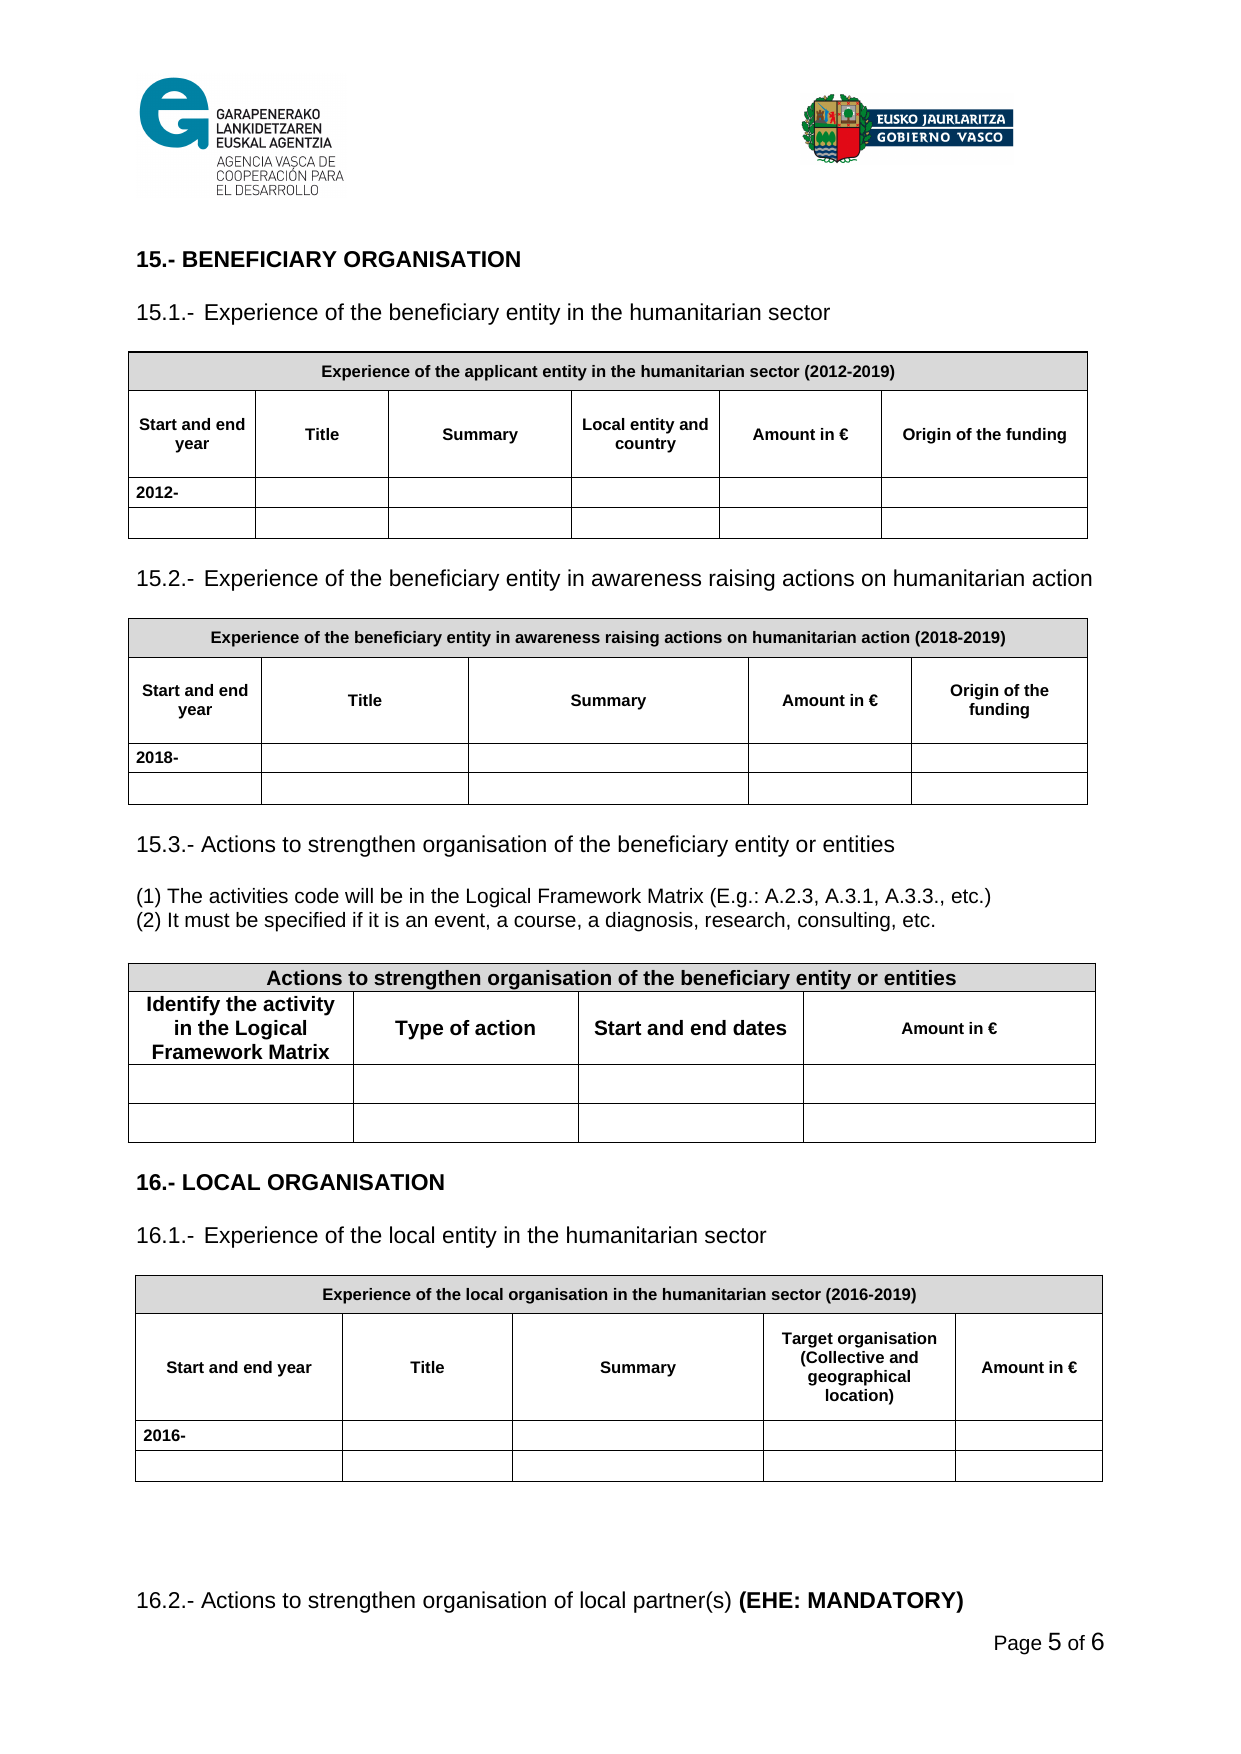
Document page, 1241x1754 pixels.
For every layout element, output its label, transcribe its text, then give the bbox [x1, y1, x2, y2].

text 16.1.- Experience of the local entity in the humanitarian sector [136, 1222, 1104, 1248]
table_cell [513, 1421, 763, 1449]
table_cell Amount in € [804, 992, 1095, 1064]
table_cell [256, 508, 388, 538]
table_cell Start and end dates [579, 992, 803, 1064]
text 16.- LOCAL ORGANISATION [136, 1169, 1113, 1195]
table_cell [720, 478, 881, 507]
table_cell [749, 773, 911, 803]
table_cell [804, 1065, 1095, 1103]
table_cell 2016- [136, 1421, 342, 1449]
table_cell [720, 508, 881, 538]
table_cell [912, 773, 1087, 803]
table_cell Start and end year [129, 658, 261, 743]
table_cell 2018- [129, 744, 261, 772]
picture [135, 73, 348, 198]
table_header Actions to strengthen organisation of the beneficiary entity or entities [129, 964, 1095, 991]
table_cell [129, 508, 255, 538]
table_cell [956, 1421, 1102, 1449]
table_cell [262, 773, 468, 803]
table_cell [389, 508, 571, 538]
table_cell Local entity and country [572, 391, 719, 477]
table_cell 2012- [129, 478, 255, 507]
text (2) It must be specified if it is an event, a course, a diagnosis, research, consulting, etc. [136, 908, 1104, 932]
table_cell [882, 478, 1087, 507]
table_cell Title [343, 1314, 512, 1420]
table_header Experience of the applicant entity in the humanitarian sector (2012-2019) [129, 353, 1087, 390]
table_cell [256, 478, 388, 507]
text 16.2.- Actions to strengthen organisation of local partner(s) (EHE: MANDATORY) [136, 1587, 1104, 1613]
table_cell Start and end year [136, 1314, 342, 1420]
table_cell Start and end year [129, 391, 255, 477]
table_cell Amount in € [956, 1314, 1102, 1420]
table_cell Amount in € [749, 658, 911, 743]
table_cell Origin of the funding [912, 658, 1087, 743]
table_cell [354, 1065, 578, 1103]
table_cell Type of action [354, 992, 578, 1064]
table_cell [262, 744, 468, 772]
table_cell Summary [513, 1314, 763, 1420]
table_cell Title [262, 658, 468, 743]
table_cell [579, 1065, 803, 1103]
table_cell [129, 773, 261, 803]
table_cell Title [256, 391, 388, 477]
table_cell Summary [469, 658, 748, 743]
table_header Experience of the beneficiary entity in awareness raising actions on humanitarian action (2018-2019) [129, 619, 1087, 657]
table_cell Summary [389, 391, 571, 477]
table_cell Origin of the funding [882, 391, 1087, 477]
table_cell [572, 478, 719, 507]
table_cell Identify the activity in the Logical Framework Matrix [129, 992, 353, 1064]
table_cell [129, 1065, 353, 1103]
table_cell [882, 508, 1087, 538]
table_cell [572, 508, 719, 538]
table_cell [749, 744, 911, 772]
table_header Experience of the local organisation in the humanitarian sector (2016-2019) [136, 1276, 1102, 1313]
text 15.- BENEFICIARY ORGANISATION [136, 246, 1113, 272]
table_cell [912, 744, 1087, 772]
text 15.2.- Experience of the beneficiary entity in awareness raising actions on humanitarian action [136, 565, 1104, 592]
table_cell [389, 478, 571, 507]
table_cell [469, 744, 748, 772]
table_cell [764, 1421, 955, 1449]
table_cell [129, 1104, 353, 1142]
table_cell Amount in € [720, 391, 881, 477]
text 15.3.- Actions to strengthen organisation of the beneficiary entity or entities [136, 831, 1104, 857]
table_cell [579, 1104, 803, 1142]
table_cell [136, 1451, 342, 1481]
text 15.1.- Experience of the beneficiary entity in the humanitarian sector [136, 299, 1104, 325]
table_cell [343, 1421, 512, 1449]
table_cell Target organisation (Collective and geographical location) [764, 1314, 955, 1420]
text (1) The activities code will be in the Logical Framework Matrix (E.g.: A.2.3, A.3.1, A.3.3., etc.) [136, 884, 1104, 908]
table_cell [956, 1451, 1102, 1481]
picture [800, 93, 1014, 165]
table_cell [513, 1451, 763, 1481]
table_cell [469, 773, 748, 803]
table_cell [343, 1451, 512, 1481]
table_cell [354, 1104, 578, 1142]
table_cell [764, 1451, 955, 1481]
table_cell [804, 1104, 1095, 1142]
